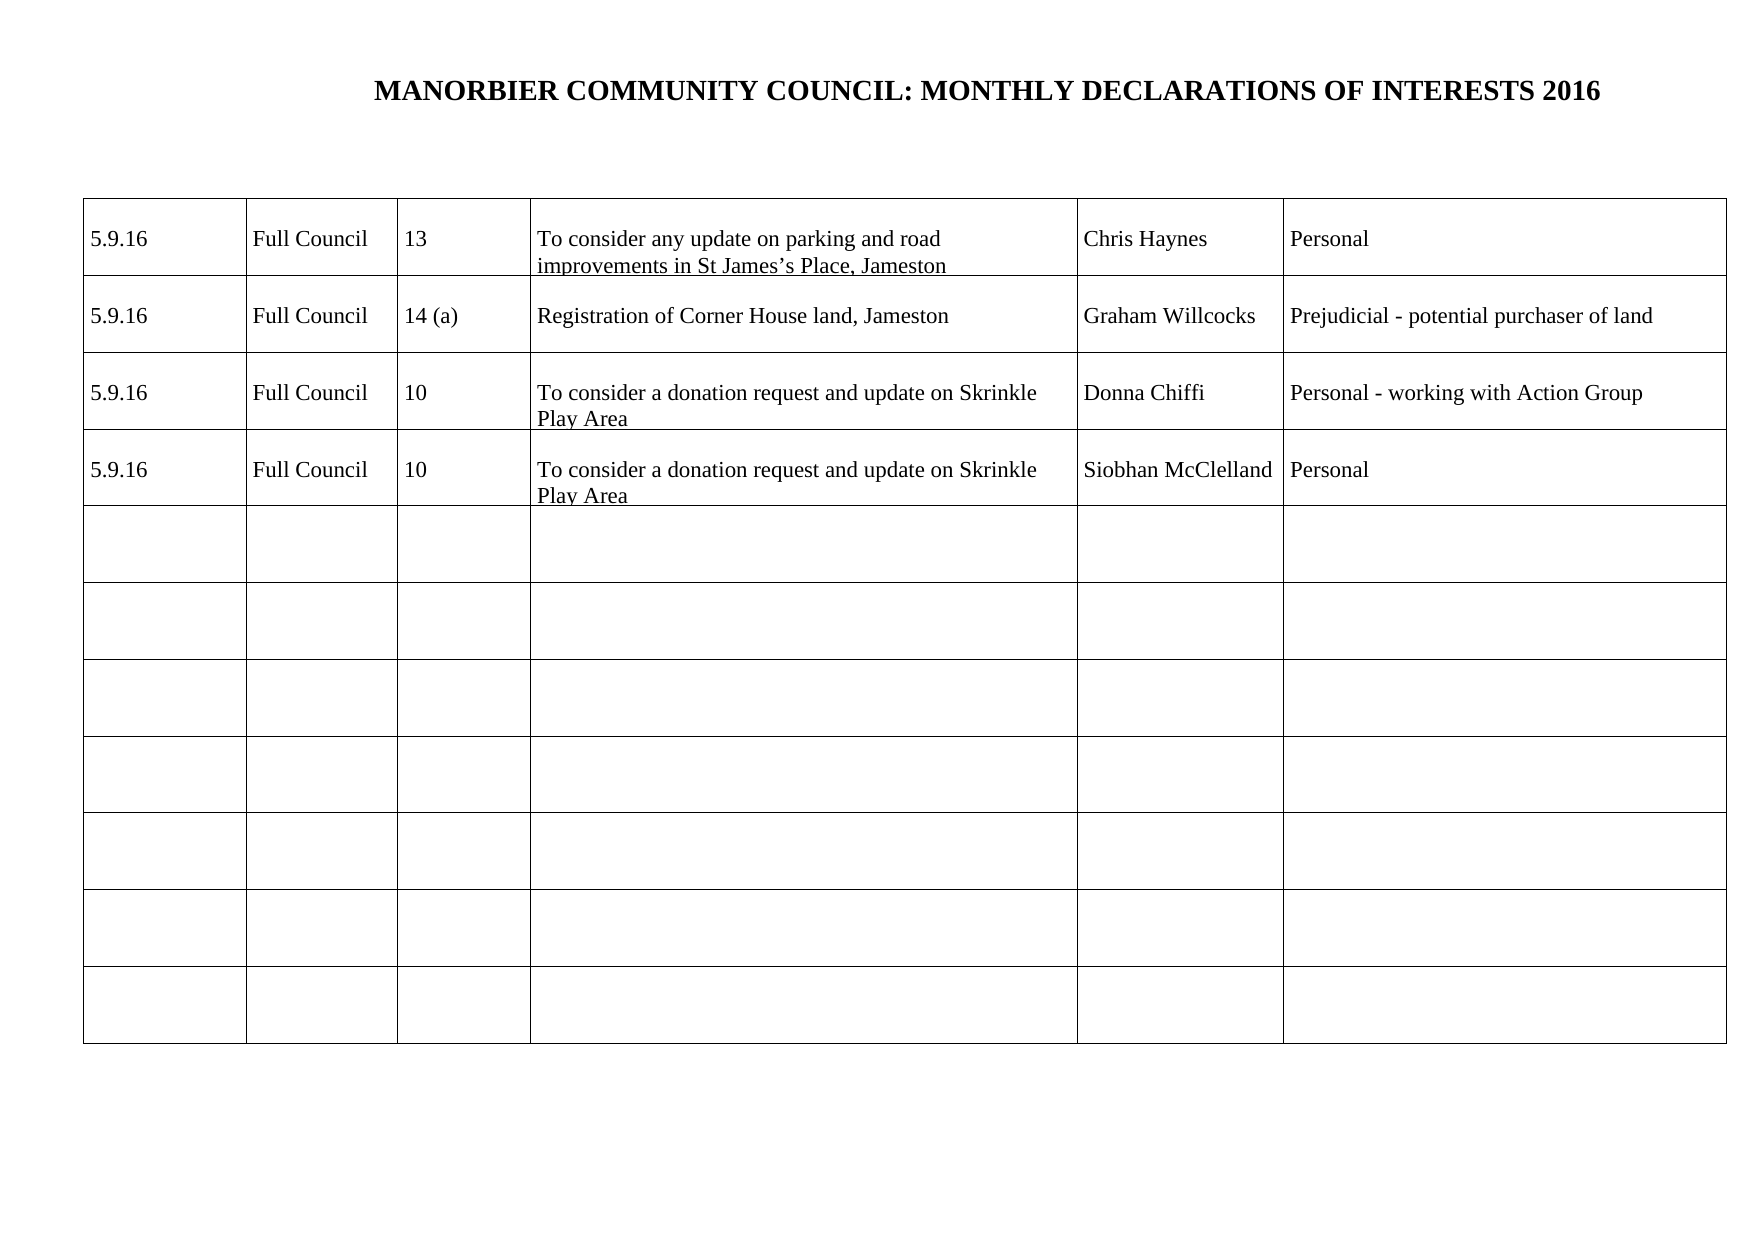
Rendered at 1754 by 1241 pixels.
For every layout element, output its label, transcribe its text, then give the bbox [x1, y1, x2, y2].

table_cell 5.9.16 [84, 353, 246, 428]
table_cell [398, 660, 530, 736]
table_cell [531, 813, 1077, 889]
table_cell [1284, 583, 1726, 659]
table_cell [84, 737, 246, 812]
table_cell Full Council [247, 353, 397, 428]
table_cell [1284, 660, 1726, 736]
table_cell [531, 506, 1077, 582]
table_cell [1078, 890, 1283, 966]
table_cell [531, 967, 1077, 1043]
table_cell [398, 890, 530, 966]
table_cell [1284, 890, 1726, 966]
table_cell Registration of Corner House land, Jameston [531, 276, 1077, 352]
table_cell 10 [398, 430, 530, 505]
table_cell 14 (a) [398, 276, 530, 352]
table_cell Graham Willcocks [1078, 276, 1283, 352]
table_cell [1284, 967, 1726, 1043]
table_cell [247, 967, 397, 1043]
table_cell 5.9.16 [84, 430, 246, 505]
table_cell [84, 660, 246, 736]
table_cell [1284, 813, 1726, 889]
table_cell 10 [398, 353, 530, 428]
table_header Personal [1284, 199, 1726, 275]
table_cell [247, 506, 397, 582]
table_cell Prejudicial - potential purchaser of land [1284, 276, 1726, 352]
table_cell [398, 737, 530, 812]
table_cell [531, 890, 1077, 966]
table_cell [398, 506, 530, 582]
table_cell [1078, 737, 1283, 812]
table_header 13 [398, 199, 530, 275]
table_cell [84, 813, 246, 889]
table_cell [84, 506, 246, 582]
table_cell [1078, 583, 1283, 659]
table_cell [531, 583, 1077, 659]
table_cell [1078, 813, 1283, 889]
table_cell 5.9.16 [84, 276, 246, 352]
table_cell [1078, 506, 1283, 582]
table_cell [1078, 967, 1283, 1043]
table_cell Full Council [247, 430, 397, 505]
table_cell [531, 737, 1077, 812]
table_cell To consider a donation request and update on Skrinkle Play Area [531, 430, 1077, 505]
table_cell [247, 813, 397, 889]
table_cell To consider a donation request and update on Skrinkle Play Area [531, 353, 1077, 428]
table_cell Siobhan McClelland [1078, 430, 1283, 505]
table_header 5.9.16 [84, 199, 246, 275]
table_cell [84, 967, 246, 1043]
table_cell [398, 583, 530, 659]
table_cell Full Council [247, 276, 397, 352]
table_cell [84, 583, 246, 659]
table_cell [1078, 660, 1283, 736]
table_cell [1284, 506, 1726, 582]
table_cell [247, 660, 397, 736]
table_header To consider any update on parking and road improvements in St James’s Place, Jameston [531, 199, 1077, 275]
table_header Chris Haynes [1078, 199, 1283, 275]
table_cell [84, 890, 246, 966]
table_cell [398, 813, 530, 889]
table_header Full Council [247, 199, 397, 275]
table_cell [247, 583, 397, 659]
table_cell [531, 660, 1077, 736]
table_cell [1284, 737, 1726, 812]
table_cell Personal - working with Action Group [1284, 353, 1726, 428]
table_cell [247, 890, 397, 966]
table_cell [398, 967, 530, 1043]
table_cell [247, 737, 397, 812]
table_cell Personal [1284, 430, 1726, 505]
table_cell Donna Chiffi [1078, 353, 1283, 428]
